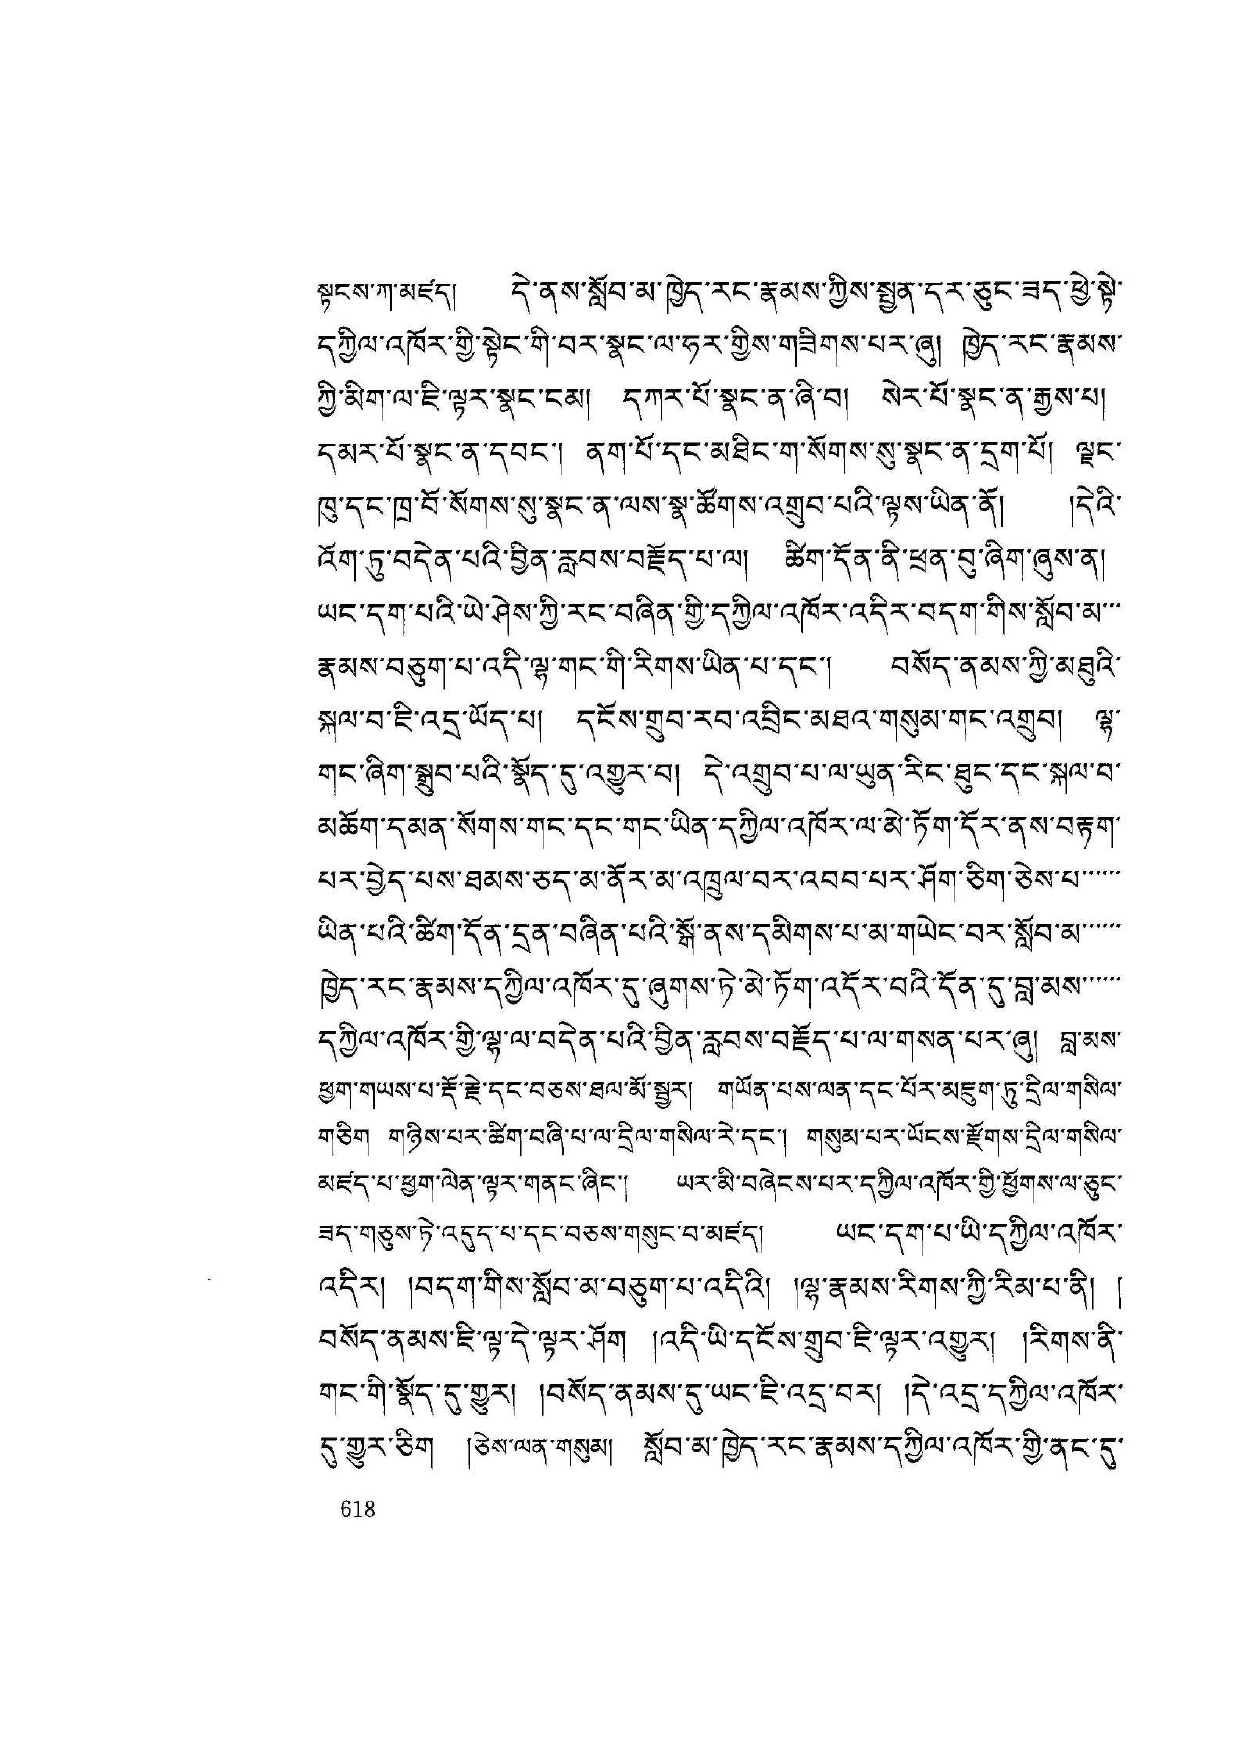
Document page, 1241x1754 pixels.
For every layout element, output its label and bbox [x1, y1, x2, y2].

picture [150, 150, 1144, 1591]
